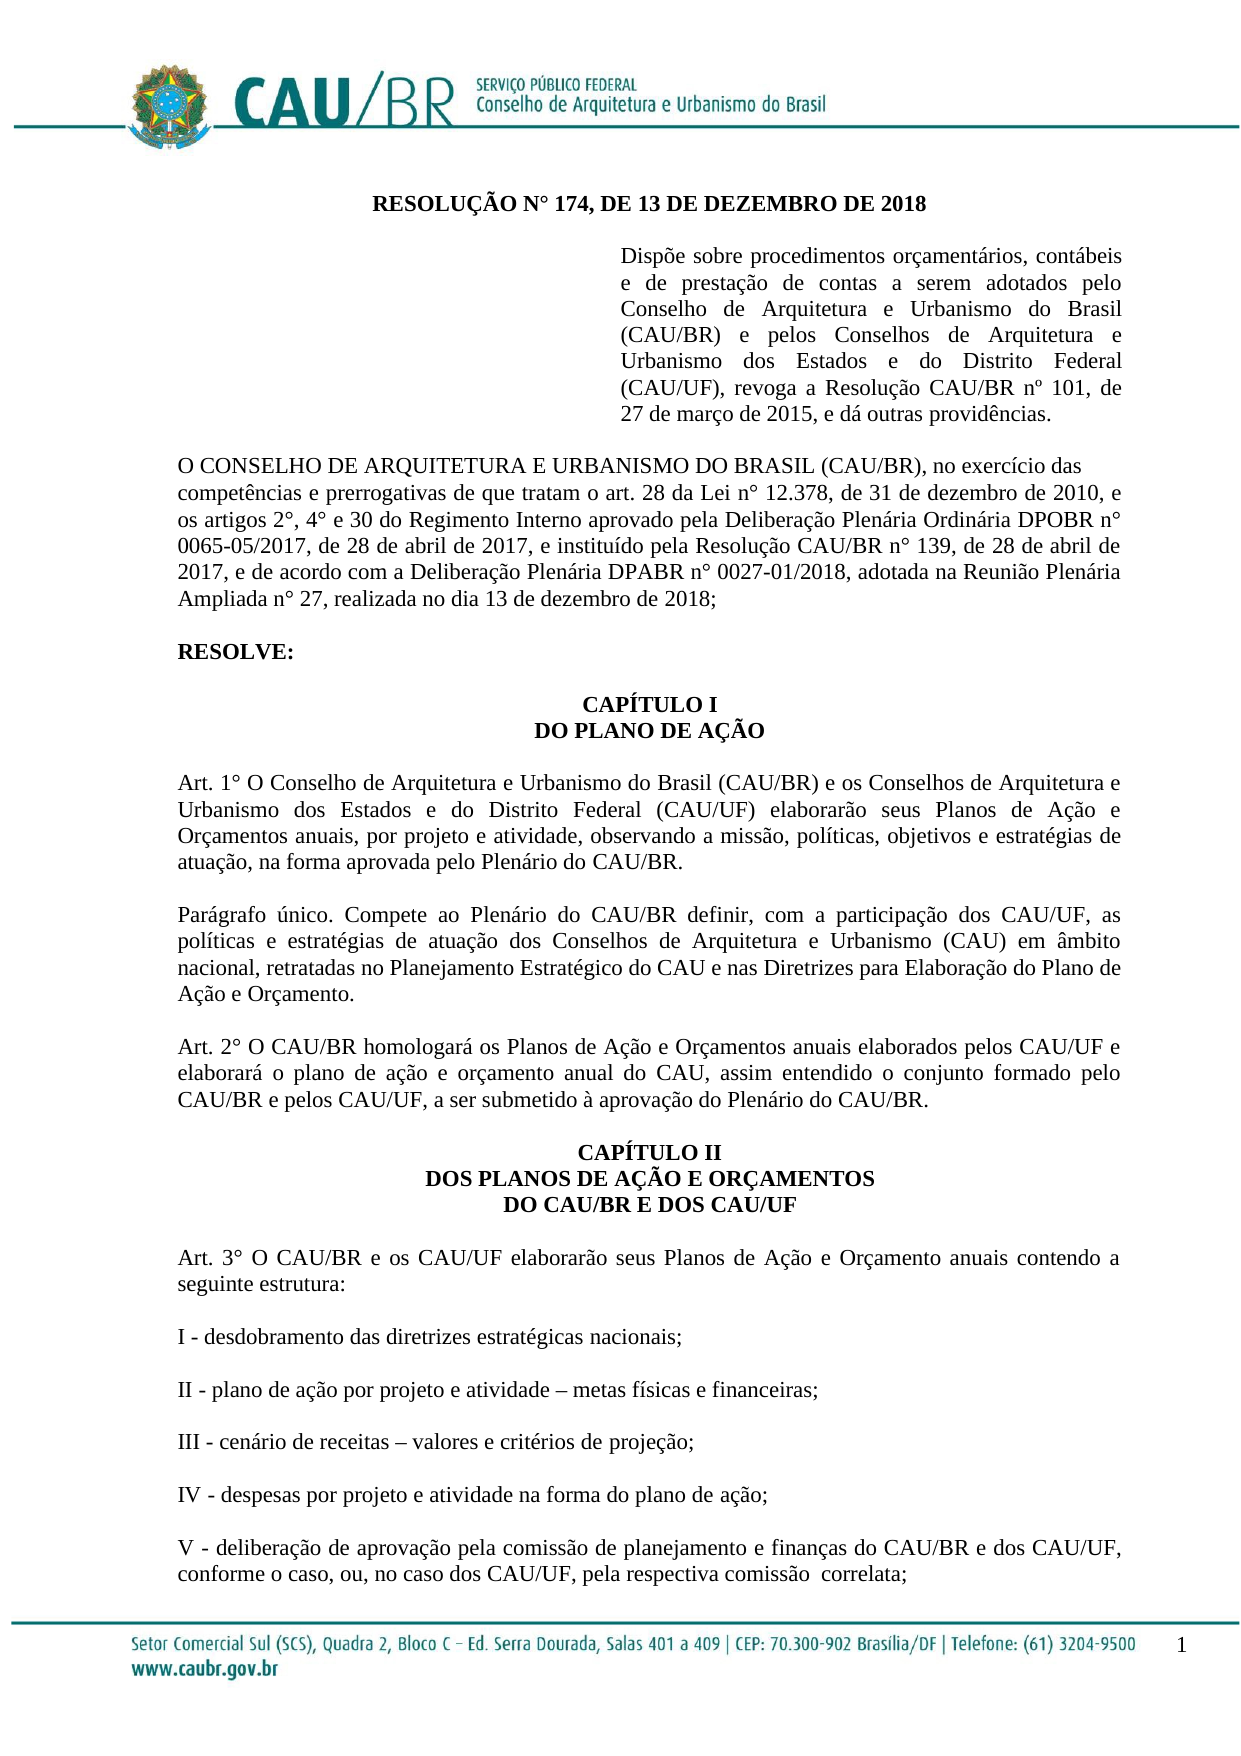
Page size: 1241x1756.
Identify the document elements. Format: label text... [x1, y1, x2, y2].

text competências e prerrogativas de que tratam o art. 28 da Lei n° 12.378, de 31 de dezembro de 2010, e os artigos 2°, 4° e 30 do Regimento Interno aprovado pela Deliberação Plenária Ordinária DPOBR n° 0065-05/2017, de 28 de abril de 2017, e instituído pela Resolução CAU/BR n° 139, de 28 de abril de 2017, e de acordo com a Deliberação Plenária DPABR n° 0027-01/2018, adotada na Reunião Plenária Ampliada n° 27, realizada no dia 13 de dezembro de 2018; [177, 479, 1123, 611]
text Art. 3° O CAU/BR e os CAU/UF elaborarão seus Planos de Ação e Orçamento anuais contendo a seguinte estrutura: [177, 1244, 1122, 1296]
text DO PLANO DE AÇÃO [423, 717, 876, 743]
text Art. 1° O Conselho de Arquitetura e Urbanismo do Brasil (CAU/BR) e os Conselhos de Arquitetura e Urbanismo dos Estados e do Distrito Federal (CAU/UF) elaborarão seus Planos de Ação e Orçamentos anuais, por projeto e atividade, observando a missão, políticas, objetivos e estratégias de atuação, na forma aprovada pelo Plenário do CAU/BR. [177, 769, 1123, 875]
subtitle CAPÍTULO II [423, 1139, 876, 1165]
list - plano de ação por projeto e atividade – metas físicas e financeiras; III - cenário de receitas – valores e critérios de projeção; [177, 1376, 820, 1455]
text Dispõe sobre procedimentos orçamentários, contábeis e de prestação de contas a serem adotados pelo Conselho de Arquitetura e Urbanismo do Brasil (CAU/BR) e pelos Conselhos de Arquitetura e Urbanismo dos Estados e do Distrito Federal (CAU/UF), revoga a Resolução CAU/BR nº 101, de 27 de março de 2015, e dá outras providências. [620, 242, 1123, 427]
picture [13, 59, 1240, 156]
subtitle RESOLVE: [177, 638, 1240, 664]
list - deliberação de aprovação pela comissão de planejamento e finanças do CAU/BR e dos CAU/UF, conforme o caso, ou, no caso dos CAU/UF, pela respectiva comissão correlata; [177, 1534, 1123, 1587]
subtitle RESOLUÇÃO N° 174, DE 13 DE DEZEMBRO DE 2018 [372, 190, 1240, 216]
text Art. 2° O CAU/BR homologará os Planos de Ação e Orçamentos anuais elaborados pelos CAU/UF e elaborará o plano de ação e orçamento anual do CAU, assim entendido o conjunto formado pelo CAU/BR e pelos CAU/UF, a ser submetido à aprovação do Plenário do CAU/BR. [177, 1033, 1122, 1112]
text CAPÍTULO I [423, 691, 876, 717]
text DOS PLANOS DE AÇÃO E ORÇAMENTOS DO CAU/BR E DOS CAU/UF [424, 1165, 876, 1218]
picture [11, 1615, 1240, 1688]
list - despesas por projeto e atividade na forma do plano de ação; [177, 1481, 1240, 1507]
list - desdobramento das diretrizes estratégicas nacionais; [177, 1323, 1240, 1349]
text O CONSELHO DE ARQUITETURA E URBANISMO DO BRASIL (CAU/BR), no exercício das [177, 453, 1240, 479]
text Parágrafo único. Compete ao Plenário do CAU/BR definir, com a participação dos CAU/UF, as políticas e estratégias de atuação dos Conselhos de Arquitetura e Urbanismo (CAU) em âmbito nacional, retratadas no Planejamento Estratégico do CAU e nas Diretrizes para Elaboração do Plano de Ação e Orçamento. [177, 901, 1123, 1007]
